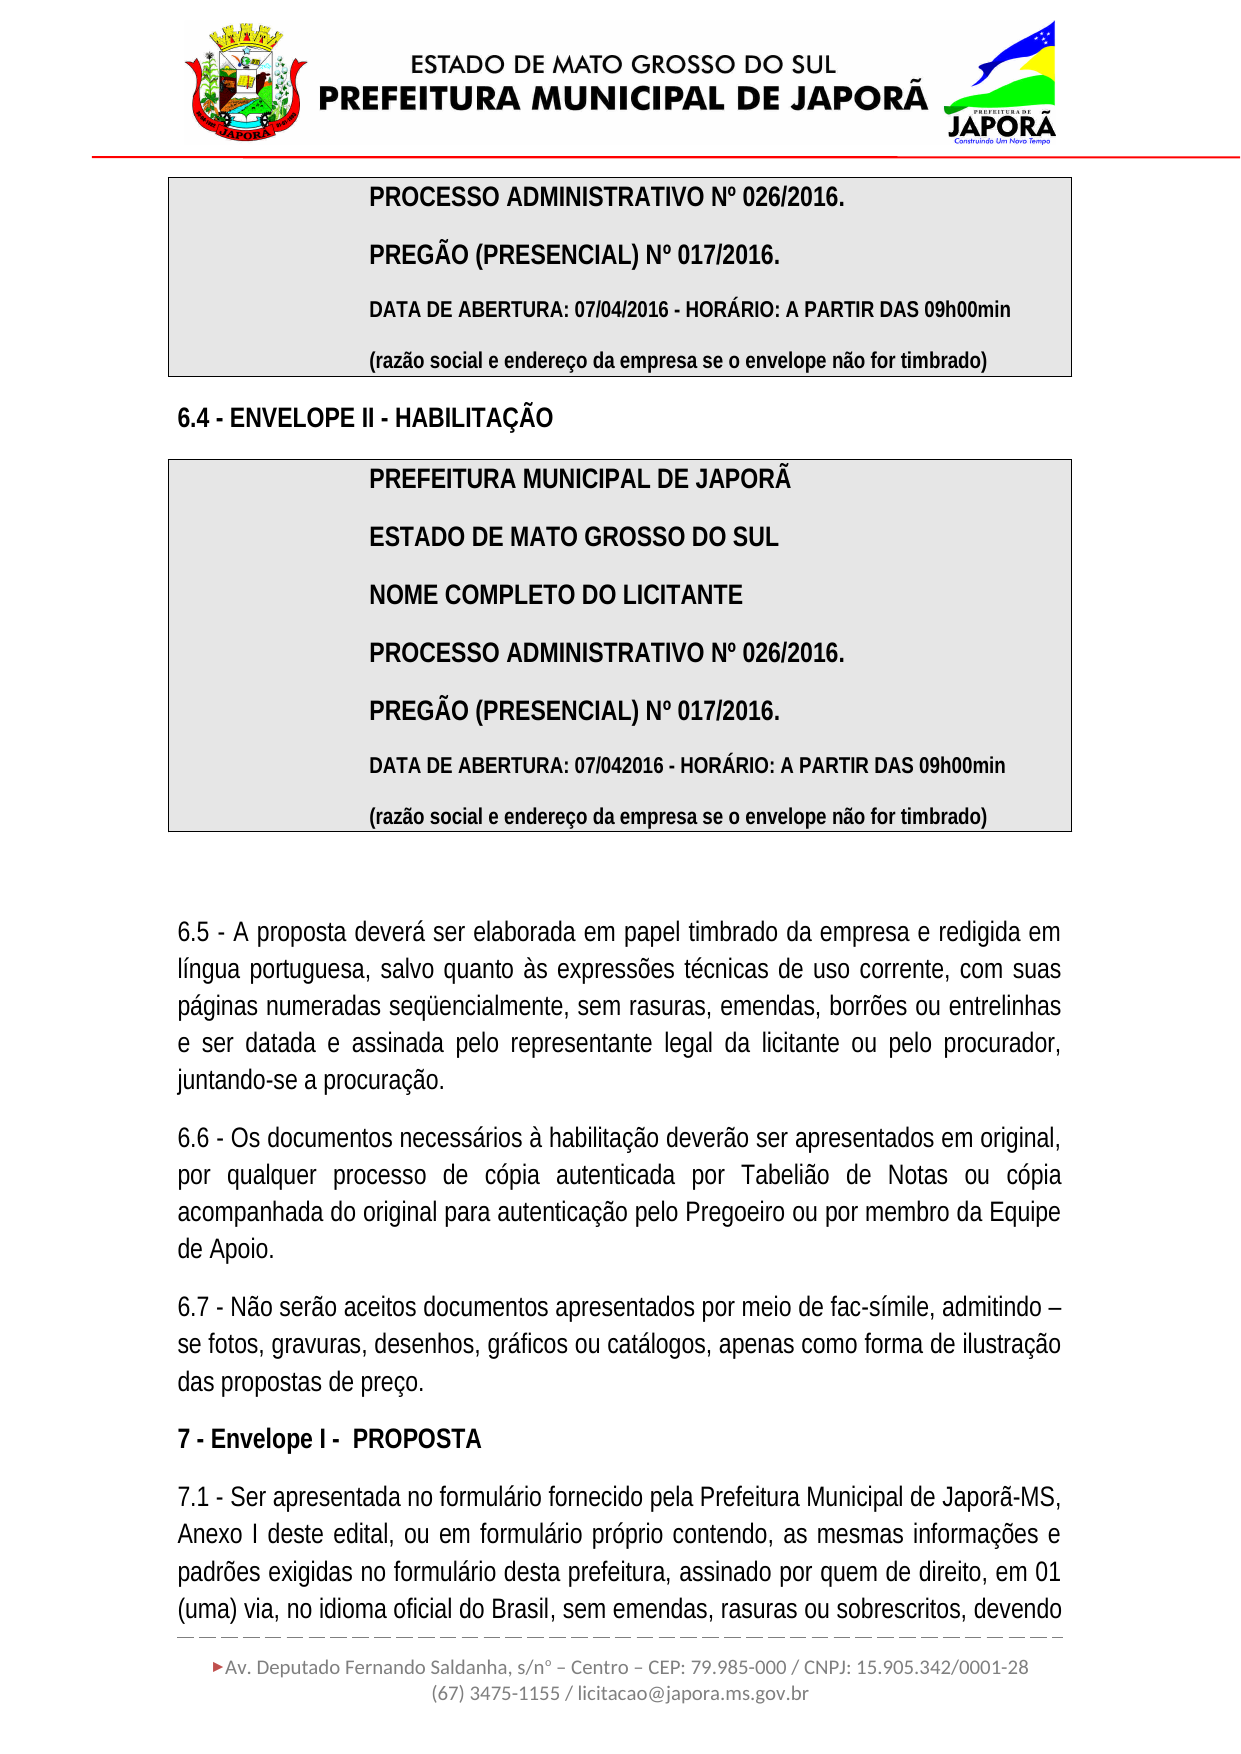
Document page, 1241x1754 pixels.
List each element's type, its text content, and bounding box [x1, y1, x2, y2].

text PREFEITURA MUNICIPAL DE JAPORÃ [169, 460, 1071, 495]
text 6.5 - A proposta deverá ser elaborada em papel timbrado da empresa e redigida em língua portuguesa, salvo quanto às expressões técnicas de uso corrente, com suas páginas numeradas seqüencialmente, sem rasuras, emendas, borrões ou entrelinhas e ser datada e assinada pelo representante legal da licitante ou pelo procurador, juntando-se a procuração. [177, 915, 1063, 1096]
text PREGÃO (PRESENCIAL) Nº 017/2016. [169, 691, 1071, 726]
text 6.4 - ENVELOPE II - HABILITAÇÃO [177, 401, 1063, 434]
text PREGÃO (PRESENCIAL) Nº 017/2016. [169, 235, 1071, 271]
text NOME COMPLETO DO LICITANTE [169, 575, 1071, 611]
text DATA DE ABERTURA: 07/04/2016 - HORÁRIO: A PARTIR DAS 09h00min [169, 293, 1071, 322]
text 6.7 - Não serão aceitos documentos apresentados por meio de fac-símile, admitindo – se fotos, gravuras, desenhos, gráficos ou catálogos, apenas como forma de ilustração das propostas de preço. [177, 1291, 1063, 1397]
text (razão social e endereço da empresa se o envelope não for timbrado) [169, 800, 1071, 831]
picture [184, 20, 1056, 145]
text (razão social e endereço da empresa se o envelope não for timbrado) [169, 344, 1071, 376]
text 6.6 - Os documentos necessários à habilitação deverão ser apresentados em original, por qualquer processo de cópia autenticada por Tabelião de Notas ou cópia acompanhada do original para autenticação pelo Pregoeiro ou por membro da Equipe de Apoio. [177, 1121, 1063, 1265]
text DATA DE ABERTURA: 07/042016 - HORÁRIO: A PARTIR DAS 09h00min [169, 749, 1071, 778]
text PROCESSO ADMINISTRATIVO Nº 026/2016. [169, 633, 1071, 668]
text ESTADO DE MATO GROSSO DO SUL [169, 517, 1071, 553]
text PROCESSO ADMINISTRATIVO Nº 026/2016. [169, 178, 1071, 213]
text 7 - Envelope I - PROPOSTA [177, 1423, 1063, 1455]
